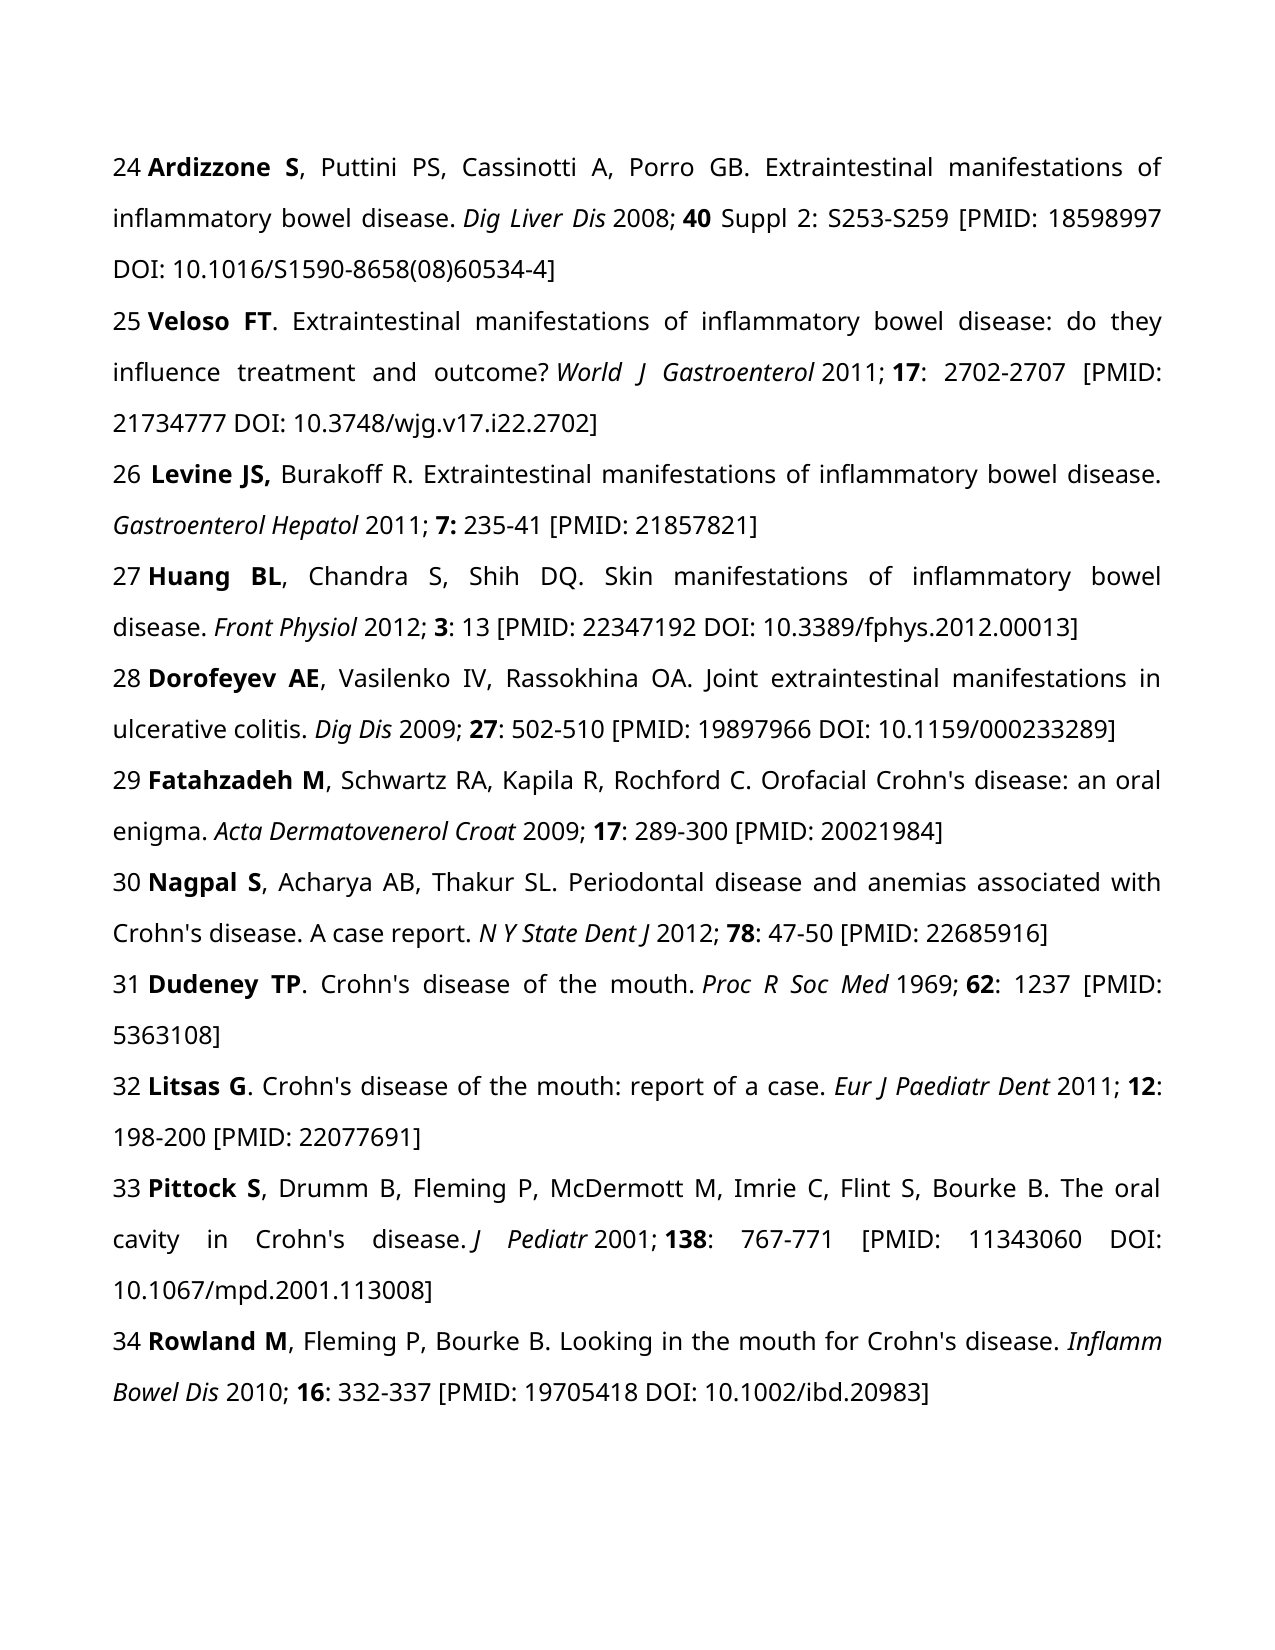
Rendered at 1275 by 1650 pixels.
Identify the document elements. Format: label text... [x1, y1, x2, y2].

text 33 Pittock S, Drumm B, Fleming P, McDermott M, Imrie C, Flint S, Bourke B. The oral cavity in Crohn's disease. J Pediatr 2001; 138: 767-771 [PMID: 11343060 DOI: 10.1067/mpd.2001.113008] [112, 1171, 1162, 1307]
text 31 Dudeney TP. Crohn's disease of the mouth. Proc R Soc Med 1969; 62: 1237 [PMID: 5363108] [112, 967, 1162, 1052]
text 30 Nagpal S, Acharya AB, Thakur SL. Periodontal disease and anemias associated with Crohn's disease. A case report. N Y State Dent J 2012; 78: 47-50 [PMID: 22685916] [112, 864, 1162, 950]
text 32 Litsas G. Crohn's disease of the mouth: report of a case. Eur J Paediatr Dent 2011; 12: 198-200 [PMID: 22077691] [112, 1069, 1162, 1154]
text 28 Dorofeyev AE, Vasilenko IV, Rassokhina OA. Joint extraintestinal manifestations in ulcerative colitis. Dig Dis 2009; 27: 502-510 [PMID: 19897966 DOI: 10.1159/000233289] [112, 660, 1162, 746]
text 27 Huang BL, Chandra S, Shih DQ. Skin manifestations of inflammatory bowel disease. Front Physiol 2012; 3: 13 [PMID: 22347192 DOI: 10.3389/fphys.2012.00013] [112, 558, 1162, 643]
text 26 Levine JS, Burakoff R. Extraintestinal manifestations of inflammatory bowel disease. Gastroenterol Hepatol 2011; 7: 235-41 [PMID: 21857821] [112, 456, 1162, 541]
text 29 Fatahzadeh M, Schwartz RA, Kapila R, Rochford C. Orofacial Crohn's disease: an oral enigma. Acta Dermatovenerol Croat 2009; 17: 289-300 [PMID: 20021984] [112, 762, 1162, 848]
text 25 Veloso FT. Extraintestinal manifestations of inflammatory bowel disease: do they influence treatment and outcome? World J Gastroenterol 2011; 17: 2702-2707 [PMID: 21734777 DOI: 10.3748/wjg.v17.i22.2702] [112, 303, 1162, 439]
text 34 Rowland M, Fleming P, Bourke B. Looking in the mouth for Crohn's disease. Inflamm Bowel Dis 2010; 16: 332-337 [PMID: 19705418 DOI: 10.1002/ibd.20983] [112, 1324, 1162, 1409]
text 24 Ardizzone S, Puttini PS, Cassinotti A, Porro GB. Extraintestinal manifestations of inflammatory bowel disease. Dig Liver Dis 2008; 40 Suppl 2: S253-S259 [PMID: 18598997 DOI: 10.1016/S1590-8658(08)60534-4] [112, 150, 1162, 286]
